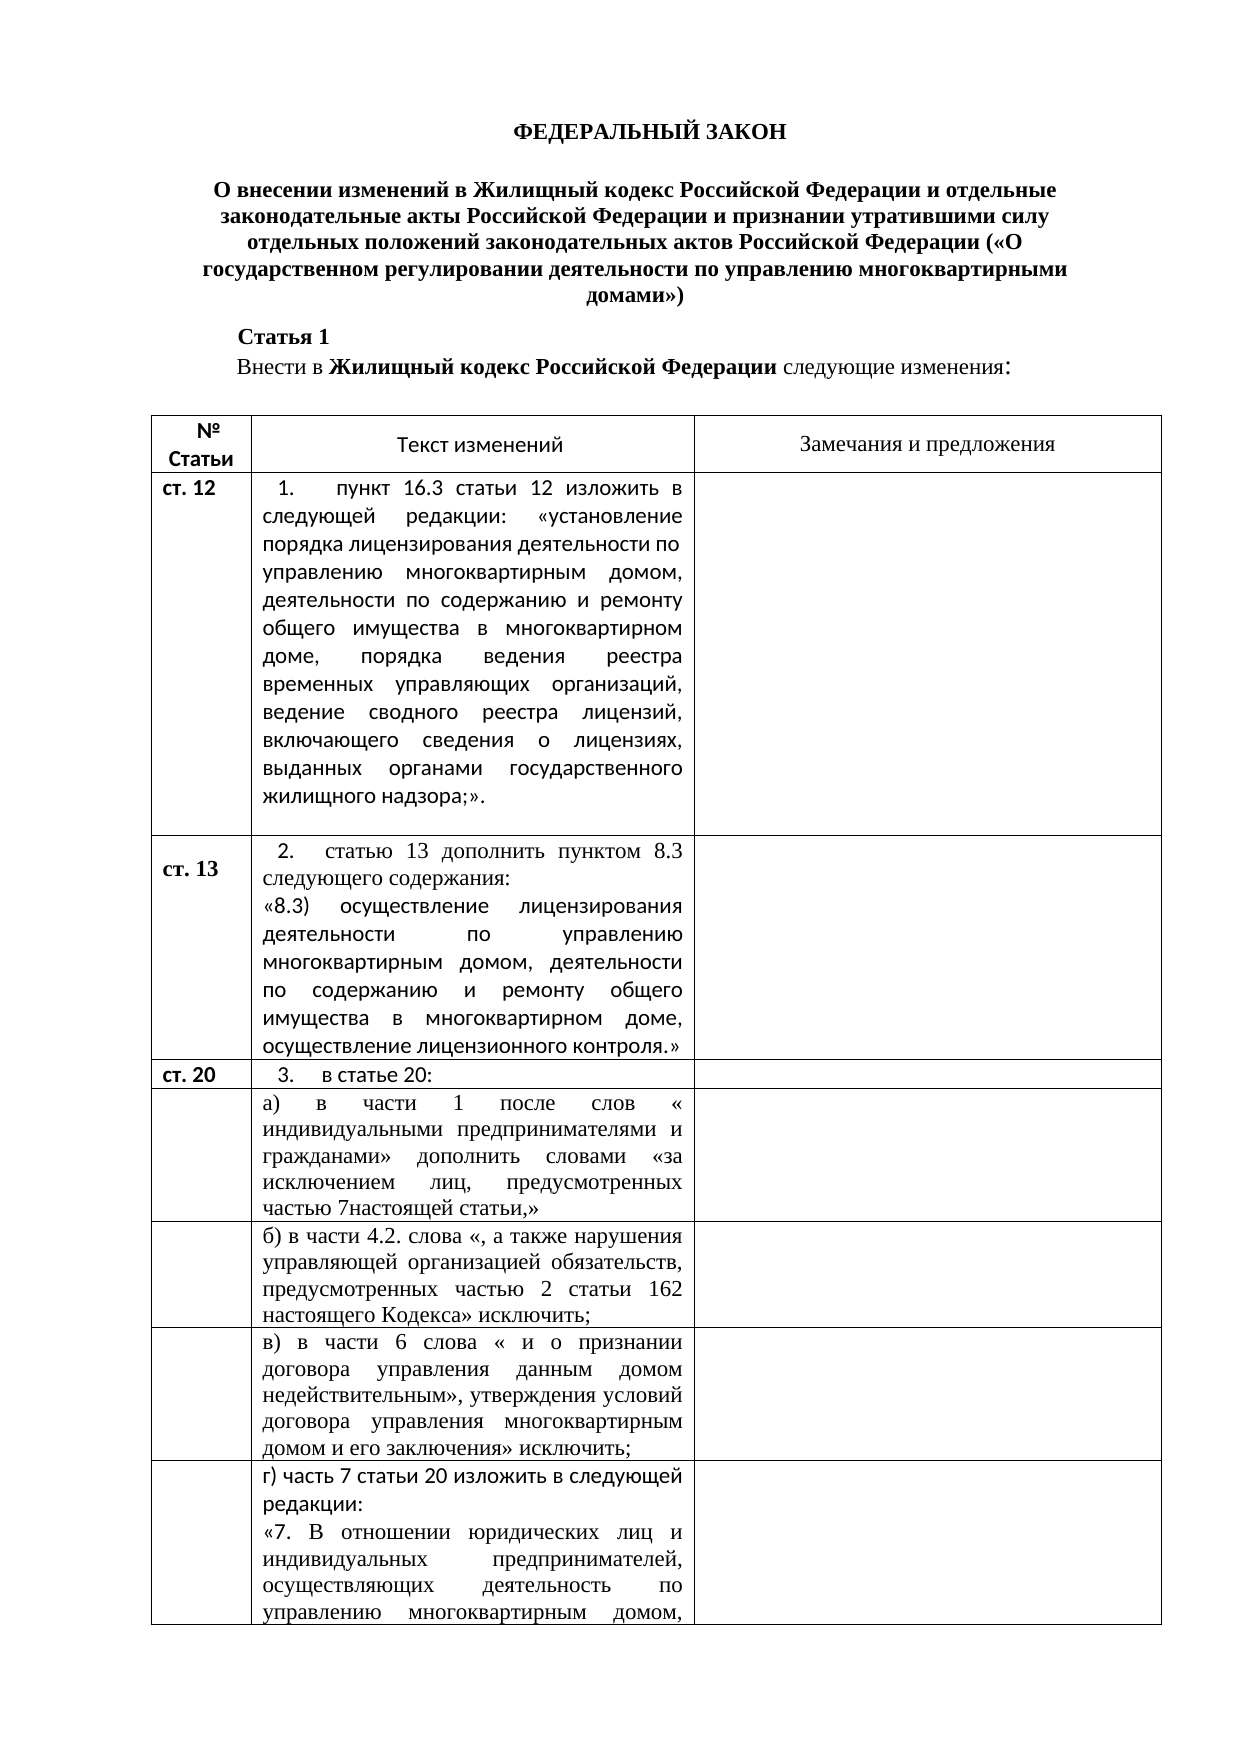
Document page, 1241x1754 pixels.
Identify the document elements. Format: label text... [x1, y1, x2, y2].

table_cell б) в части 4.2. слова «, а также нарушения управляющей организацией обязательств, предусмотренных частью 2 статьи 162 настоящего Кодекса» исключить; [252, 1222, 694, 1327]
table_cell [695, 1060, 1161, 1088]
table_cell [695, 1461, 1161, 1624]
table_cell [695, 473, 1161, 835]
text ФЕДЕРАЛЬНЫЙ ЗАКОН [162, 118, 1107, 144]
table_cell [695, 1222, 1161, 1327]
table_cell [695, 1328, 1161, 1460]
text Статья 1 [237, 323, 1107, 349]
table_cell ст. 20 [152, 1060, 251, 1088]
table_header № Статьи [152, 416, 251, 472]
text О внесении изменений в Жилищный кодекс Российской Федерации и отдельные законодательные акты Российской Федерации и признании утратившими силу отдельных положений законодательных актов Российской Федерации («О государственном регулировании деятельности по управлению многоквартирными домами») [162, 176, 1107, 307]
table_cell в статье 20: [252, 1060, 694, 1088]
table_cell статью 13 дополнить пунктом 8.3 следующего содержания: «8.3) осуществление лицензирования деятельности по управлению многоквартирным домом, деятельности по содержанию и ремонту общего имущества в многоквартирном доме, осуществление лицензионного контроля.» [252, 836, 694, 1059]
table_cell [152, 1089, 251, 1221]
table_header Замечания и предложения [695, 416, 1161, 472]
table_cell [695, 836, 1161, 1059]
table_header Текст изменений [252, 416, 694, 472]
table_cell а) в части 1 после слов « индивидуальными предпринимателями и гражданами» дополнить словами «за исключением лиц, предусмотренных частью 7настоящей статьи,» [252, 1089, 694, 1221]
table_cell ст. 12 [152, 473, 251, 835]
table_cell [152, 1461, 251, 1624]
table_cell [252, 1461, 694, 1624]
table_cell пункт 16.3 статьи 12 изложить в следующей редакции: «установление порядка лицензирования деятельности по управлению многоквартирным домом, деятельности по содержанию и ремонту общего имущества в многоквартирном доме, порядка ведения реестра временных управляющих организаций, ведение сводного реестра лицензий, включающего сведения о лицензиях, выданных органами государственного жилищного надзора;». [252, 473, 694, 835]
table_cell в) в части 6 слова « и о признании договора управления данным домом недействительным», утверждения условий договора управления многоквартирным домом и его заключения» исключить; [252, 1328, 694, 1460]
table_cell [152, 1328, 251, 1460]
table_cell [152, 1222, 251, 1327]
text Внести в Жилищный кодекс Российской Федерации следующие изменения: [162, 349, 1107, 381]
table_cell ст. 13 [152, 836, 251, 1059]
table_cell [695, 1089, 1161, 1221]
